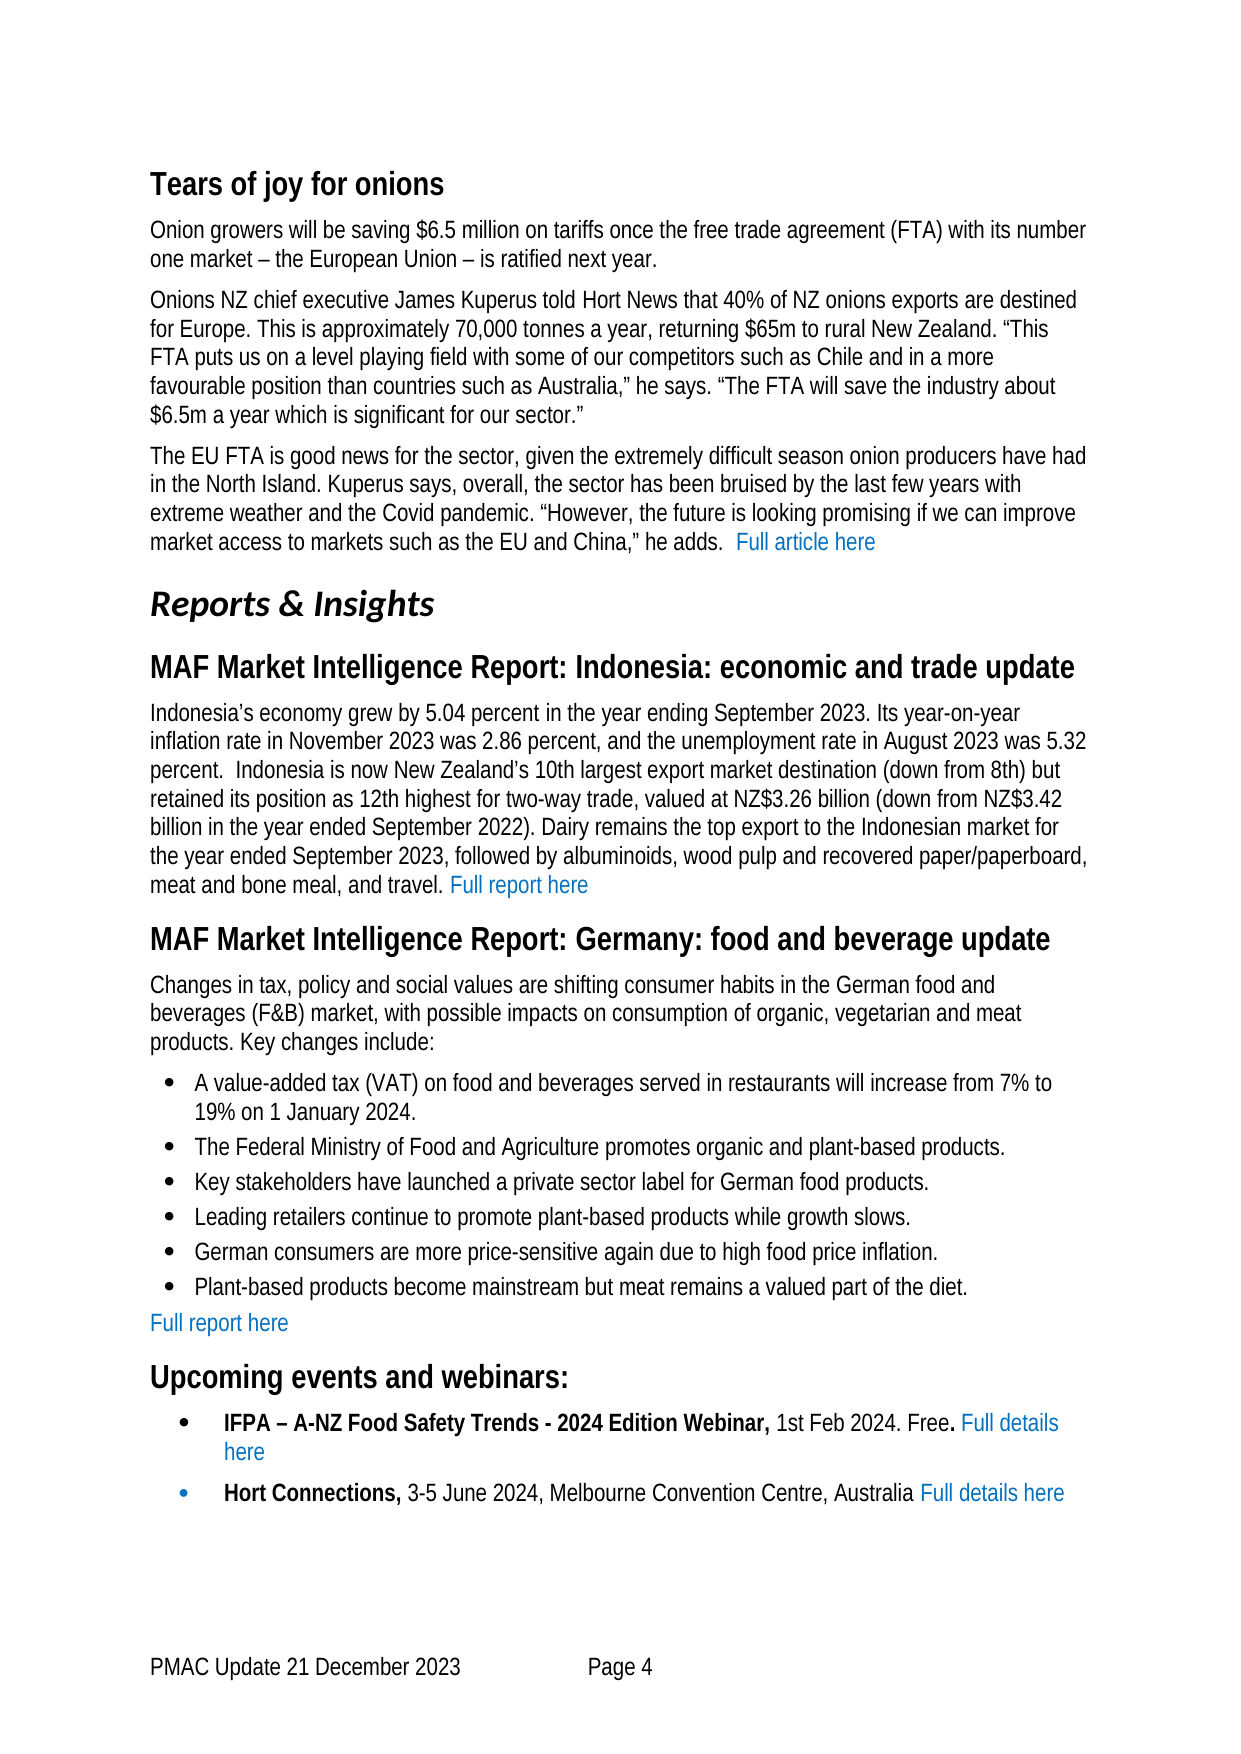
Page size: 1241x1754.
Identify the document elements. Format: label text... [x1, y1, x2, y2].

subtitle MAF Market Intelligence Report: Germany: food and beverage update [150, 919, 1090, 957]
list Plant-based products become mainstream but meat remains a valued part of the diet. [165, 1272, 1090, 1301]
text Full report here [150, 1307, 1090, 1336]
list Leading retailers continue to promote plant-based products while growth slows. [165, 1202, 1090, 1231]
list The Federal Ministry of Food and Agriculture promotes organic and plant-based products. [165, 1132, 1090, 1161]
subtitle Reports & Insights [150, 580, 1090, 626]
list A value-added tax (VAT) on food and beverages served in restaurants will increase from 7% to 19% on 1 January 2024. [165, 1068, 1090, 1126]
subtitle MAF Market Intelligence Report: Indonesia: economic and trade update [150, 647, 1090, 685]
text The EU FTA is good news for the sector, given the extremely difficult season onion producers have had in the North Island. Kuperus says, overall, the sector has been bruised by the last few years with extreme weather and the Covid pandemic. “However, the future is looking promising if we can improve market access to markets such as the EU and China,” he adds. Full article here [150, 441, 1090, 555]
subtitle Upcoming events and webinars: [150, 1357, 1090, 1395]
text Indonesia’s economy grew by 5.04 percent in the year ending September 2023. Its year-on-year inflation rate in November 2023 was 2.86 percent, and the unemployment rate in August 2023 was 5.32 percent. Indonesia is now New Zealand’s 10th largest export market destination (down from 8th) but retained its position as 12th highest for two-way trade, valued at NZ$3.26 billion (down from NZ$3.42 billion in the year ended September 2022). Dairy remains the top export to the Indonesian market for the year ended September 2023, followed by albuminoids, wood pulp and recovered paper/paperboard, meat and bone meal, and travel. Full report here [150, 698, 1090, 898]
text Onion growers will be saving $6.5 million on tariffs once the free trade agreement (FTA) with its number one market – the European Union – is ratified next year. [150, 215, 1090, 272]
subtitle Tears of joy for onions [150, 164, 1090, 203]
text Onions NZ chief executive James Kuperus told Hort News that 40% of NZ onions exports are destined for Europe. This is approximately 70,000 tonnes a year, returning $65m to rural New Zealand. “This FTA puts us on a level playing field with some of our competitors such as Chile and in a more favourable position than countries such as Australia,” he says. “The FTA will save the industry about $6.5m a year which is significant for our sector.” [150, 285, 1090, 428]
list Key stakeholders have launched a private sector label for German food products. [165, 1167, 1090, 1196]
list IFPA – A-NZ Food Safety Trends - 2024 Edition Webinar, 1st Feb 2024. Free. Full details here [179, 1408, 1090, 1465]
list German consumers are more price-sensitive again due to high food price inflation. [165, 1237, 1090, 1266]
list Hort Connections, 3-5 June 2024, Melbourne Convention Centre, Australia Full details here [179, 1478, 1090, 1506]
text Changes in tax, policy and social values are shifting consumer habits in the German food and beverages (F&B) market, with possible impacts on consumption of organic, vegetarian and meat products. Key changes include: [150, 970, 1090, 1056]
